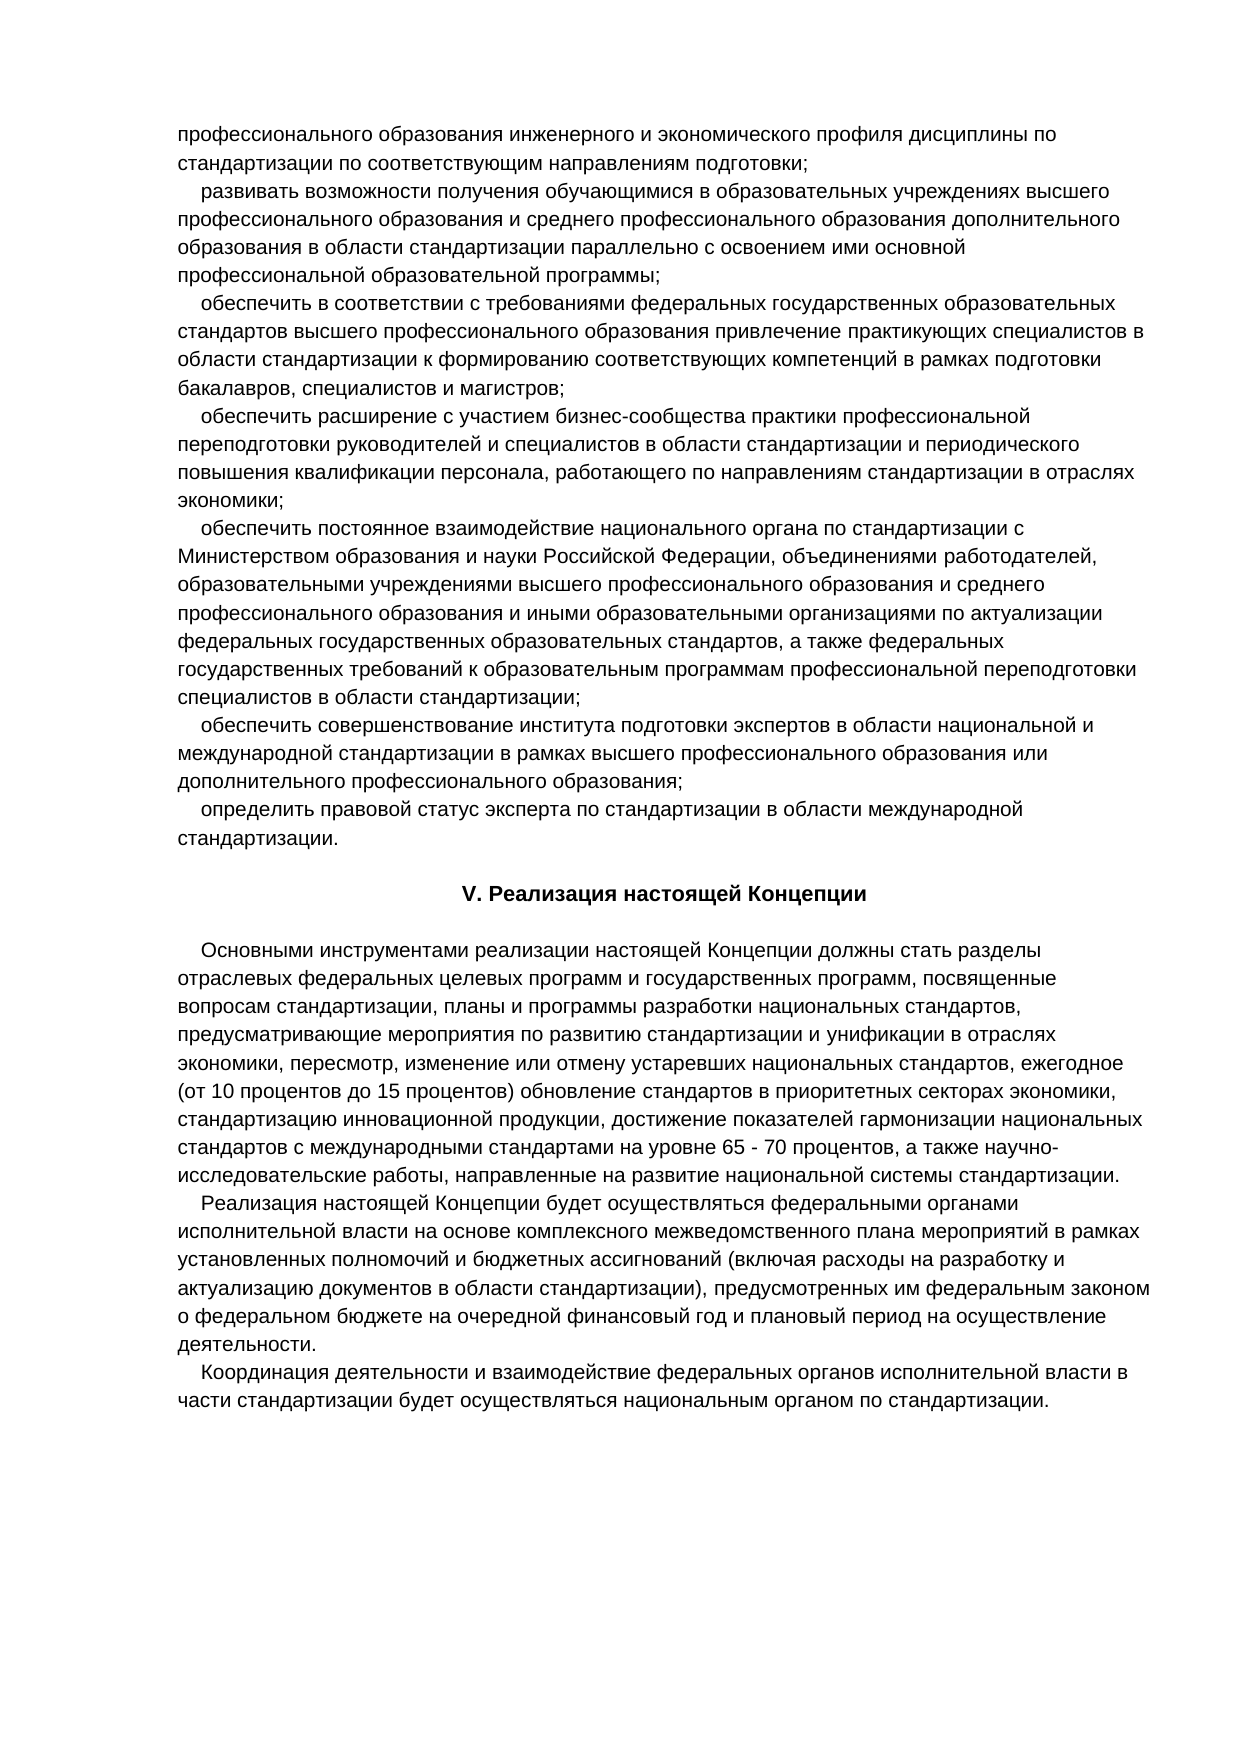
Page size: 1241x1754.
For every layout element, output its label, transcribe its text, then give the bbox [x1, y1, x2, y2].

text V. Реализация настоящей Концепции [177, 877, 1152, 906]
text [177, 118, 1152, 877]
text Основными инструментами реализации настоящей Концепции должны стать разделы отраслевых федеральных целевых программ и государственных программ, посвященные вопросам стандартизации, планы и программы разработки национальных стандартов, предусматривающие мероприятия по развитию стандартизации и унификации в отраслях экономики, пересмотр, изменение или отмену устаревших национальных стандартов, ежегодное (от 10 процентов до 15 процентов) обновление стандартов в приоритетных секторах экономики, стандартизацию инновационной продукции, достижение показателей гармонизации национальных стандартов с международными стандартами на уровне 65 - 70 процентов, а также научно-исследовательские работы, направленные на развитие национальной системы стандартизации. Реализация настоящей Концепции будет осуществляться федеральными органами исполнительной власти на основе комплексного межведомственного плана мероприятий в рамках установленных полномочий и бюджетных ассигнований (включая расходы на разработку и актуализацию документов в области стандартизации), предусмотренных им федеральным законом о федеральном бюджете на очередной финансовый год и плановый период на осуществление деятельности. Координация деятельности и взаимодействие федеральных органов исполнительной власти в части стандартизации будет осуществляться национальным органом по стандартизации. [177, 906, 1152, 1440]
